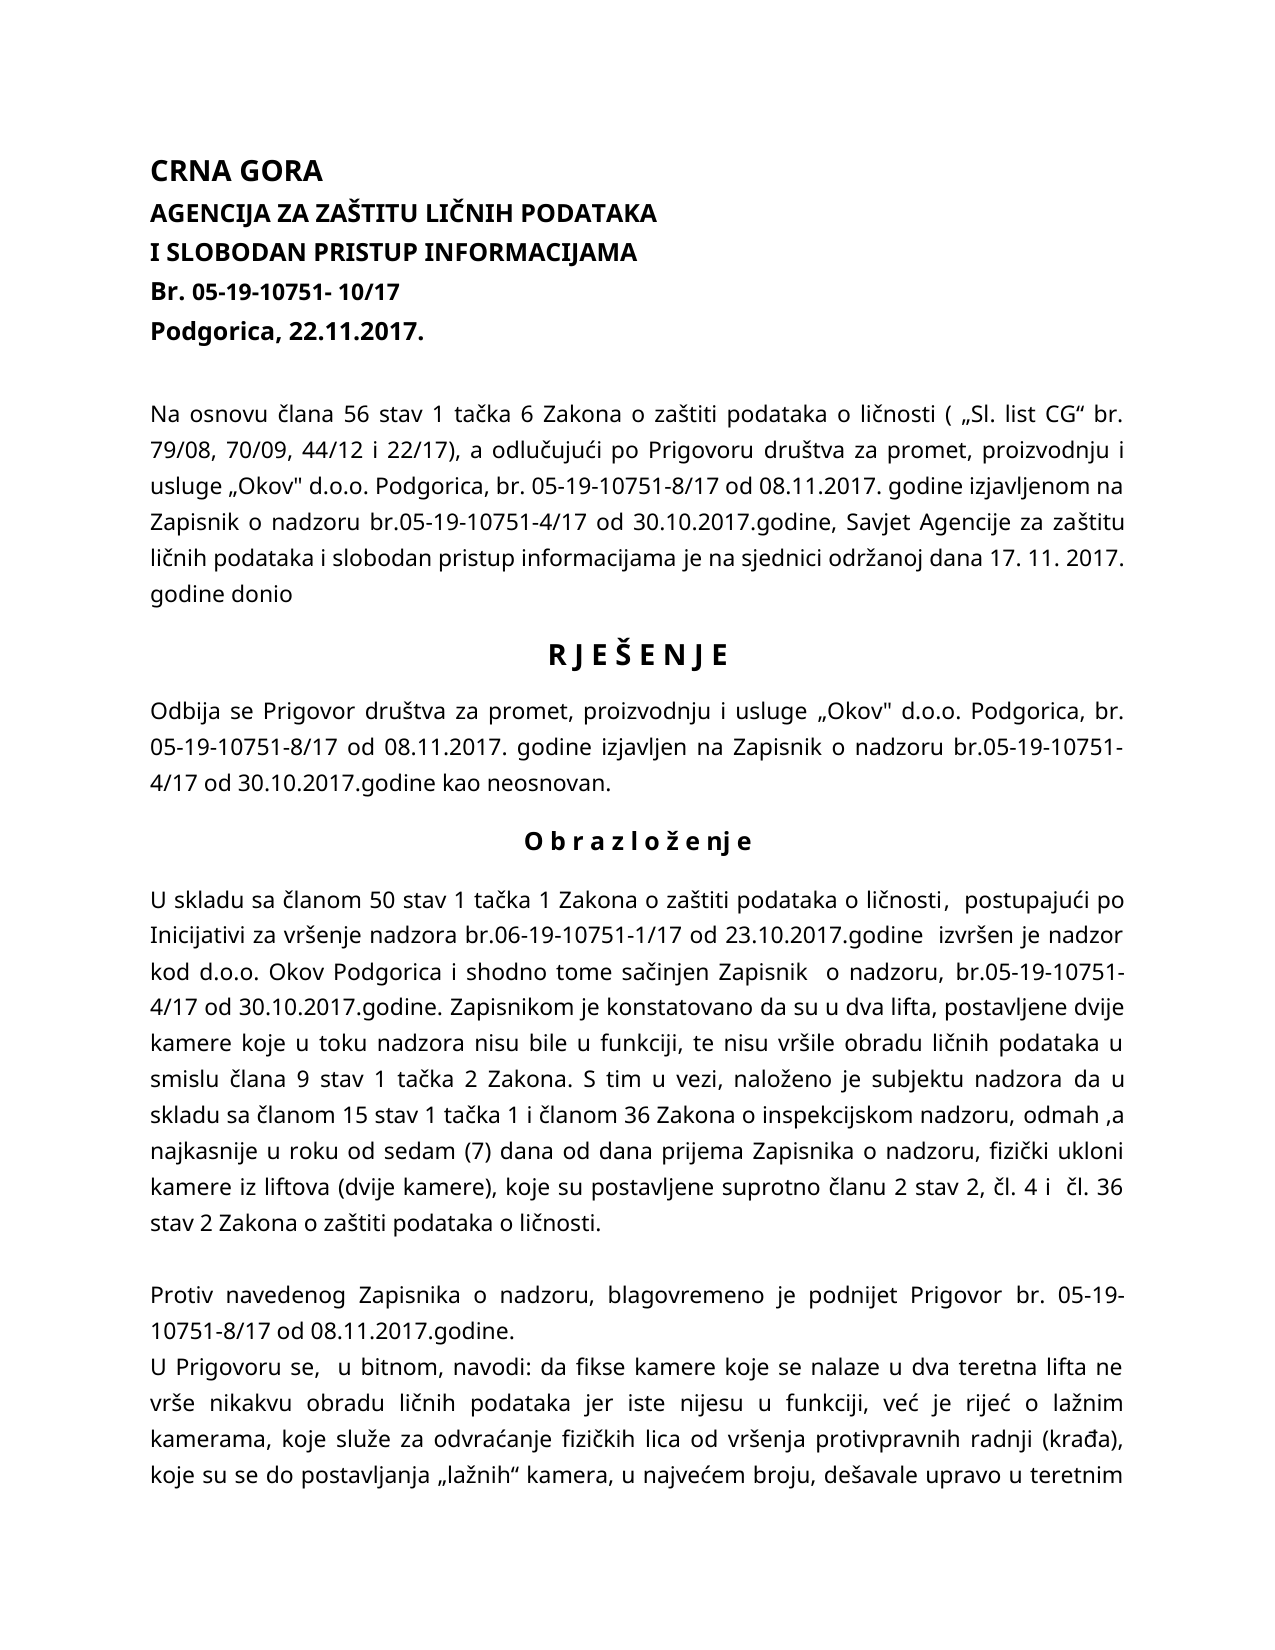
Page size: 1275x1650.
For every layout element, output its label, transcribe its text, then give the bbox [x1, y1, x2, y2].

text AGENCIJA ZA ZAŠTITU LIČNIH PODATAKA [150, 196, 1125, 230]
text Odbija se Prigovor društva za promet, proizvodnju i usluge „Okov" d.o.o. Podgorica, br. 05-19-10751-8/17 od 08.11.2017. godine izjavljen na Zapisnik o nadzoru br.05-19-10751-4/17 od 30.10.2017.godine kao neosnovan. [150, 695, 1125, 798]
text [150, 1351, 1125, 1490]
text U skladu sa članom 50 stav 1 tačka 1 Zakona o zaštiti podataka o ličnosti, postupajući po Inicijativi za vršenje nadzora br.06-19-10751-1/17 od 23.10.2017.godine izvršen je nadzor kod d.o.o. Okov Podgorica i shodno tome sačinjen Zapisnik o nadzoru, br.05-19-10751-4/17 od 30.10.2017.godine. Zapisnikom je konstatovano da su u dva lifta, postavljene dvije kamere koje u toku nadzora nisu bile u funkciji, te nisu vršile obradu ličnih podataka u smislu člana 9 stav 1 tačka 2 Zakona. S tim u vezi, naloženo je subjektu nadzora da u skladu sa članom 15 stav 1 tačka 1 i članom 36 Zakona o inspekcijskom nadzoru, odmah ,a najkasnije u roku od sedam (7) dana od dana prijema Zapisnika o nadzoru, fizički ukloni kamere iz liftova (dvije kamere), koje su postavljene suprotno članu 2 stav 2, čl. 4 i čl. 36 stav 2 Zakona o zaštiti podataka o ličnosti. [150, 883, 1125, 1027]
text Na osnovu člana 56 stav 1 tačka 6 Zakona o zaštiti podataka o ličnosti ( „Sl. list CG“ br. 79/08, 70/09, 44/12 i 22/17), a odlučujući po Prigovoru društva za promet, proizvodnju i usluge „Okov" d.o.o. Podgorica, br. 05-19-10751-8/17 od 08.11.2017. godine izjavljenom na Zapisnik o nadzoru br.05-19-10751-4/17 od 30.10.2017.godine, Savjet Agencije za zaštitu ličnih podataka i slobodan pristup informacijama je na sjednici održanoj dana 17. 11. 2017. godine donio [150, 398, 1125, 609]
text I SLOBODAN PRISTUP INFORMACIJAMA [150, 235, 1125, 269]
text R J E Š E N J E [150, 634, 1125, 674]
text Protiv navedenog Zapisnika o nadzoru, blagovremeno je podnijet Prigovor br. 05-19-10751-8/17 od 08.11.2017.godine. [150, 1279, 1125, 1346]
text Br. 05-19-10751- 10/17 [150, 274, 1125, 308]
text Podgorica, 22.11.2017. [150, 313, 1125, 347]
text U skladu sa članom 50 stav 1 tačka 1 Zakona o zaštiti podataka o ličnosti, postupajući po Inicijativi za vršenje nadzora br.06-19-10751-1/17 od 23.10.2017.godine izvršen je nadzor kod d.o.o. Okov Podgorica i shodno tome sačinjen Zapisnik o nadzoru, br.05-19-10751-4/17 od 30.10.2017.godine. Zapisnikom je konstatovano da su u dva lifta, postavljene dvije kamere koje u toku nadzora nisu bile u funkciji, te nisu vršile obradu ličnih podataka u smislu člana 9 stav 1 tačka 2 Zakona. S tim u vezi, naloženo je subjektu nadzora da u skladu sa članom 15 stav 1 tačka 1 i članom 36 Zakona o inspekcijskom nadzoru, odmah ,a najkasnije u roku od sedam (7) dana od dana prijema Zapisnika o nadzoru, fizički ukloni kamere iz liftova (dvije kamere), koje su postavljene suprotno članu 2 stav 2, čl. 4 i čl. 36 stav 2 Zakona o zaštiti podataka o ličnosti. [150, 1058, 1125, 1238]
text O b r a z l o ž e nj e [150, 823, 1125, 858]
text CRNA GORA [150, 150, 1125, 190]
